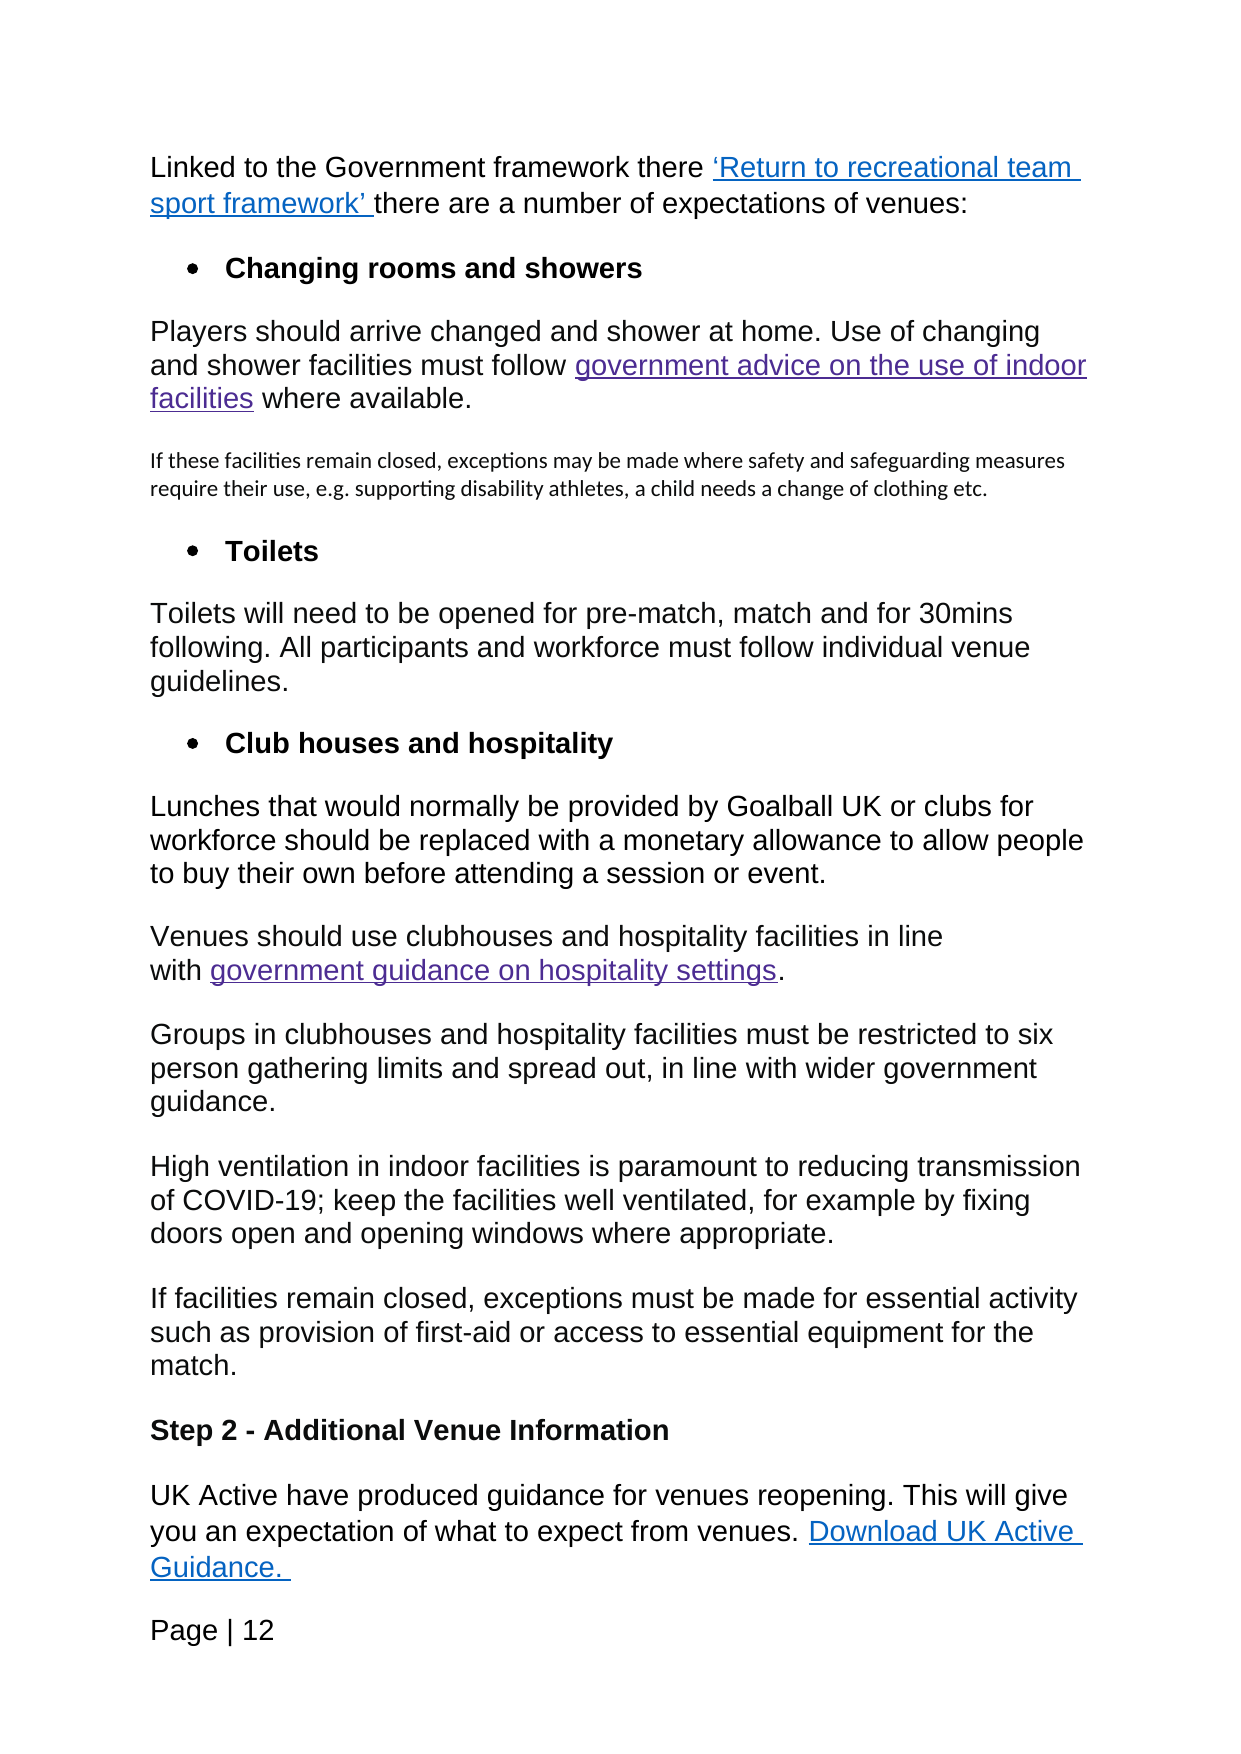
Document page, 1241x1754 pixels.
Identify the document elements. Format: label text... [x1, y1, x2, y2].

text Linked to the Government framework there ‘Return to recreational team sport framework’ there are a number of expectations of venues: [150, 150, 1090, 220]
text If these facilities remain closed, exceptions may be made where safety and safeguarding measures require their use, e.g. supporting disability athletes, a child needs a change of clothing etc. [150, 446, 1090, 502]
text Venues should use clubhouses and hospitality facilities in line with government guidance on hospitality settings. [150, 919, 1090, 986]
text UK Active have produced guidance for venues reopening. This will give you an expectation of what to expect from venues. Download UK Active Guidance. [150, 1478, 1090, 1583]
list Changing rooms and showers [187, 251, 1090, 285]
text High ventilation in indoor facilities is paramount to reducing transmission of COVID-19; keep the facilities well ventilated, for example by fixing doors open and opening windows where appropriate. [150, 1149, 1090, 1250]
text Lunches that would normally be provided by Goalball UK or clubs for workforce should be replaced with a monetary allowance to allow people to buy their own before attending a session or event. [150, 789, 1090, 890]
text Toilets will need to be opened for pre-match, match and for 30mins following. All participants and workforce must follow individual venue guidelines. [150, 596, 1090, 697]
text Groups in clubhouses and hospitality facilities must be restricted to six person gathering limits and spread out, in line with wider government guidance. [150, 1017, 1090, 1118]
text Players should arrive changed and shower at home. Use of changing and shower facilities must follow government advice on the use of indoor facilities where available. [150, 314, 1090, 415]
text If facilities remain closed, exceptions must be made for essential activity such as provision of first-aid or access to essential equipment for the match. [150, 1281, 1090, 1382]
list Club houses and hospitality [187, 726, 1090, 760]
list Toilets [187, 533, 1090, 567]
text Step 2 - Additional Venue Information [150, 1413, 1090, 1446]
